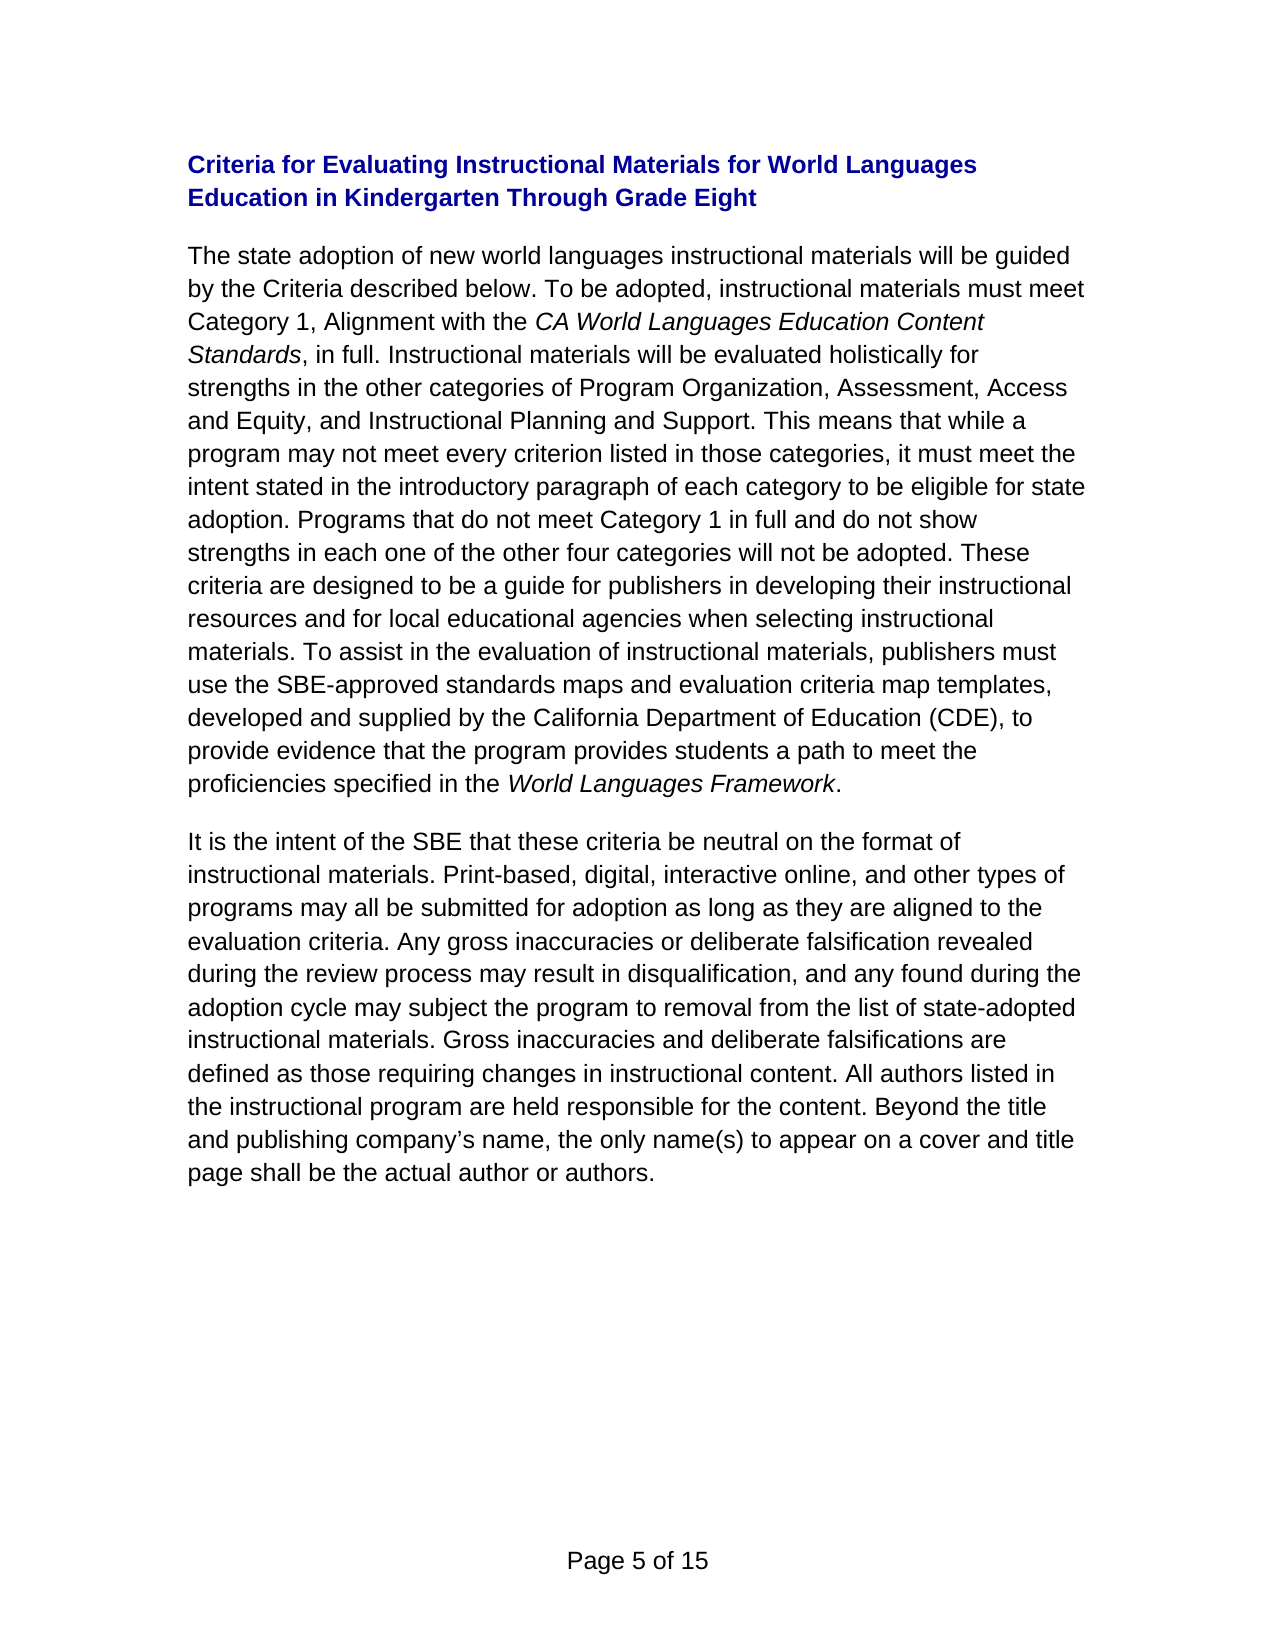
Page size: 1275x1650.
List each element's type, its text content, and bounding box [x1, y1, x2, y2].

text The state adoption of new world languages instructional materials will be guided by the Criteria described below. To be adopted, instructional materials must meet Category 1, Alignment with the CA World Languages Education Content Standards, in full. Instructional materials will be evaluated holistically for strengths in the other categories of Program Organization, Assessment, Access and Equity, and Instructional Planning and Support. This means that while a program may not meet every criterion listed in those categories, it must meet the intent stated in the introductory paragraph of each category to be eligible for state adoption. Programs that do not meet Category 1 in full and do not show strengths in each one of the other four categories will not be adopted. These criteria are designed to be a guide for publishers in developing their instructional resources and for local educational agencies when selecting instructional materials. To assist in the evaluation of instructional materials, publishers must use the SBE-approved standards maps and evaluation criteria map templates, developed and supplied by the California Department of Education (CDE), to provide evidence that the program provides students a path to meet the proficiencies specified in the World Languages Framework. [187, 241, 1087, 798]
subtitle Criteria for Evaluating Instructional Materials for World Languages Education in Kindergarten Through Grade Eight [187, 150, 1087, 212]
text It is the intent of the SBE that these criteria be neutral on the format of instructional materials. Print-based, digital, interactive online, and other types of programs may all be submitted for adoption as long as they are aligned to the evaluation criteria. Any gross inaccuracies or deliberate falsification revealed during the review process may result in disqualification, and any found during the adoption cycle may subject the program to removal from the list of state-adopted instructional materials. Gross inaccuracies and deliberate falsifications are defined as those requiring changes in instructional content. All authors listed in the instructional program are held responsible for the content. Beyond the title and publishing company’s name, the only name(s) to appear on a cover and title page shall be the actual author or authors. [187, 827, 1087, 1186]
